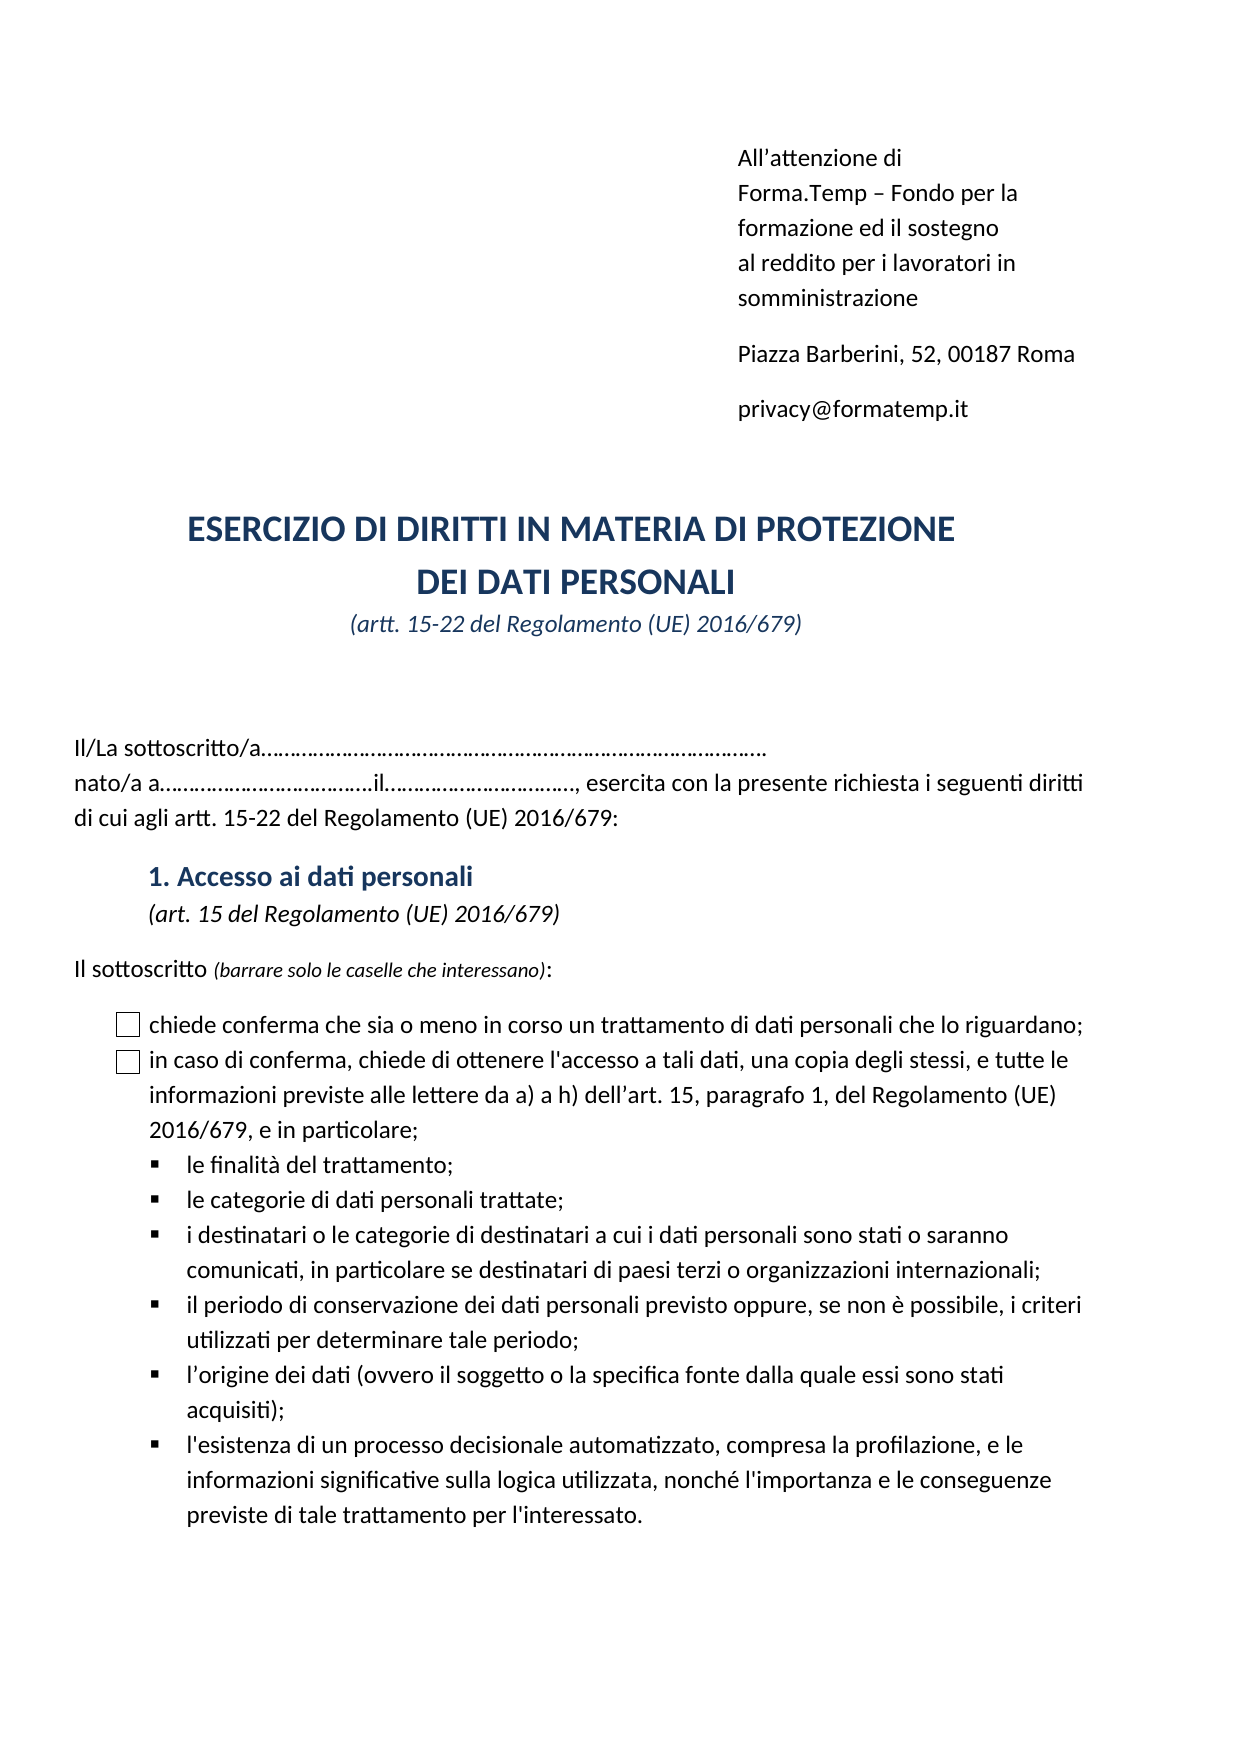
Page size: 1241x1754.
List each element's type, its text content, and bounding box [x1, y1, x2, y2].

text privacy@formatemp.it [74, 394, 1093, 424]
list l'esistenza di un processo decisionale automatizzato, compresa la profilazione, e le informazioni significative sulla logica utilizzata, nonché l'importanza e le conseguenze previste di tale trattamento per l'interessato. [149, 1429, 1093, 1530]
list chiede conferma che sia o meno in corso un trattamento di dati personali che lo riguardano; [149, 1009, 1093, 1040]
text All’attenzione di Forma.Temp – Fondo per la formazione ed il sostegno al reddito per i lavoratori in somministrazione [74, 142, 1093, 312]
list i destinatari o le categorie di destinatari a cui i dati personali sono stati o saranno comunicati, in particolare se destinatari di paesi terzi o organizzazioni internazionali; [149, 1219, 1093, 1285]
list in caso di conferma, chiede di ottenere l'accesso a tali dati, una copia degli stessi, e tutte le informazioni previste alle lettere da a) a h) dell’art. 15, paragrafo 1, del Regolamento (UE) 2016/679, e in particolare; [149, 1044, 1093, 1145]
list l’origine dei dati (ovvero il soggetto o la specifica fonte dalla quale essi sono stati acquisiti); [149, 1359, 1093, 1425]
text ESERCIZIO DI DIRITTI IN MATERIA DI PROTEZIONE DEI DATI PERSONALI (artt. 15-22 del Regolamento (UE) 2016/679) [59, 505, 1093, 639]
list le categorie di dati personali trattate; [149, 1184, 1093, 1215]
text 1. Accesso ai dati personali (art. 15 del Regolamento (UE) 2016/679) [148, 858, 1093, 928]
list le finalità del trattamento; [149, 1149, 1093, 1180]
text Il/La sottoscritto/a……………………………………………………………………………. nato/a a……………………………….il……………………………, esercita con la presente richiesta i seguenti diritti di cui agli artt. 15-22 del Regolamento (UE) 2016/679: [74, 732, 1093, 832]
text Il sottoscritto (barrare solo le caselle che interessano): [74, 953, 1093, 984]
list il periodo di conservazione dei dati personali previsto oppure, se non è possibile, i criteri utilizzati per determinare tale periodo; [149, 1289, 1093, 1355]
text Piazza Barberini, 52, 00187 Roma [74, 338, 1093, 368]
